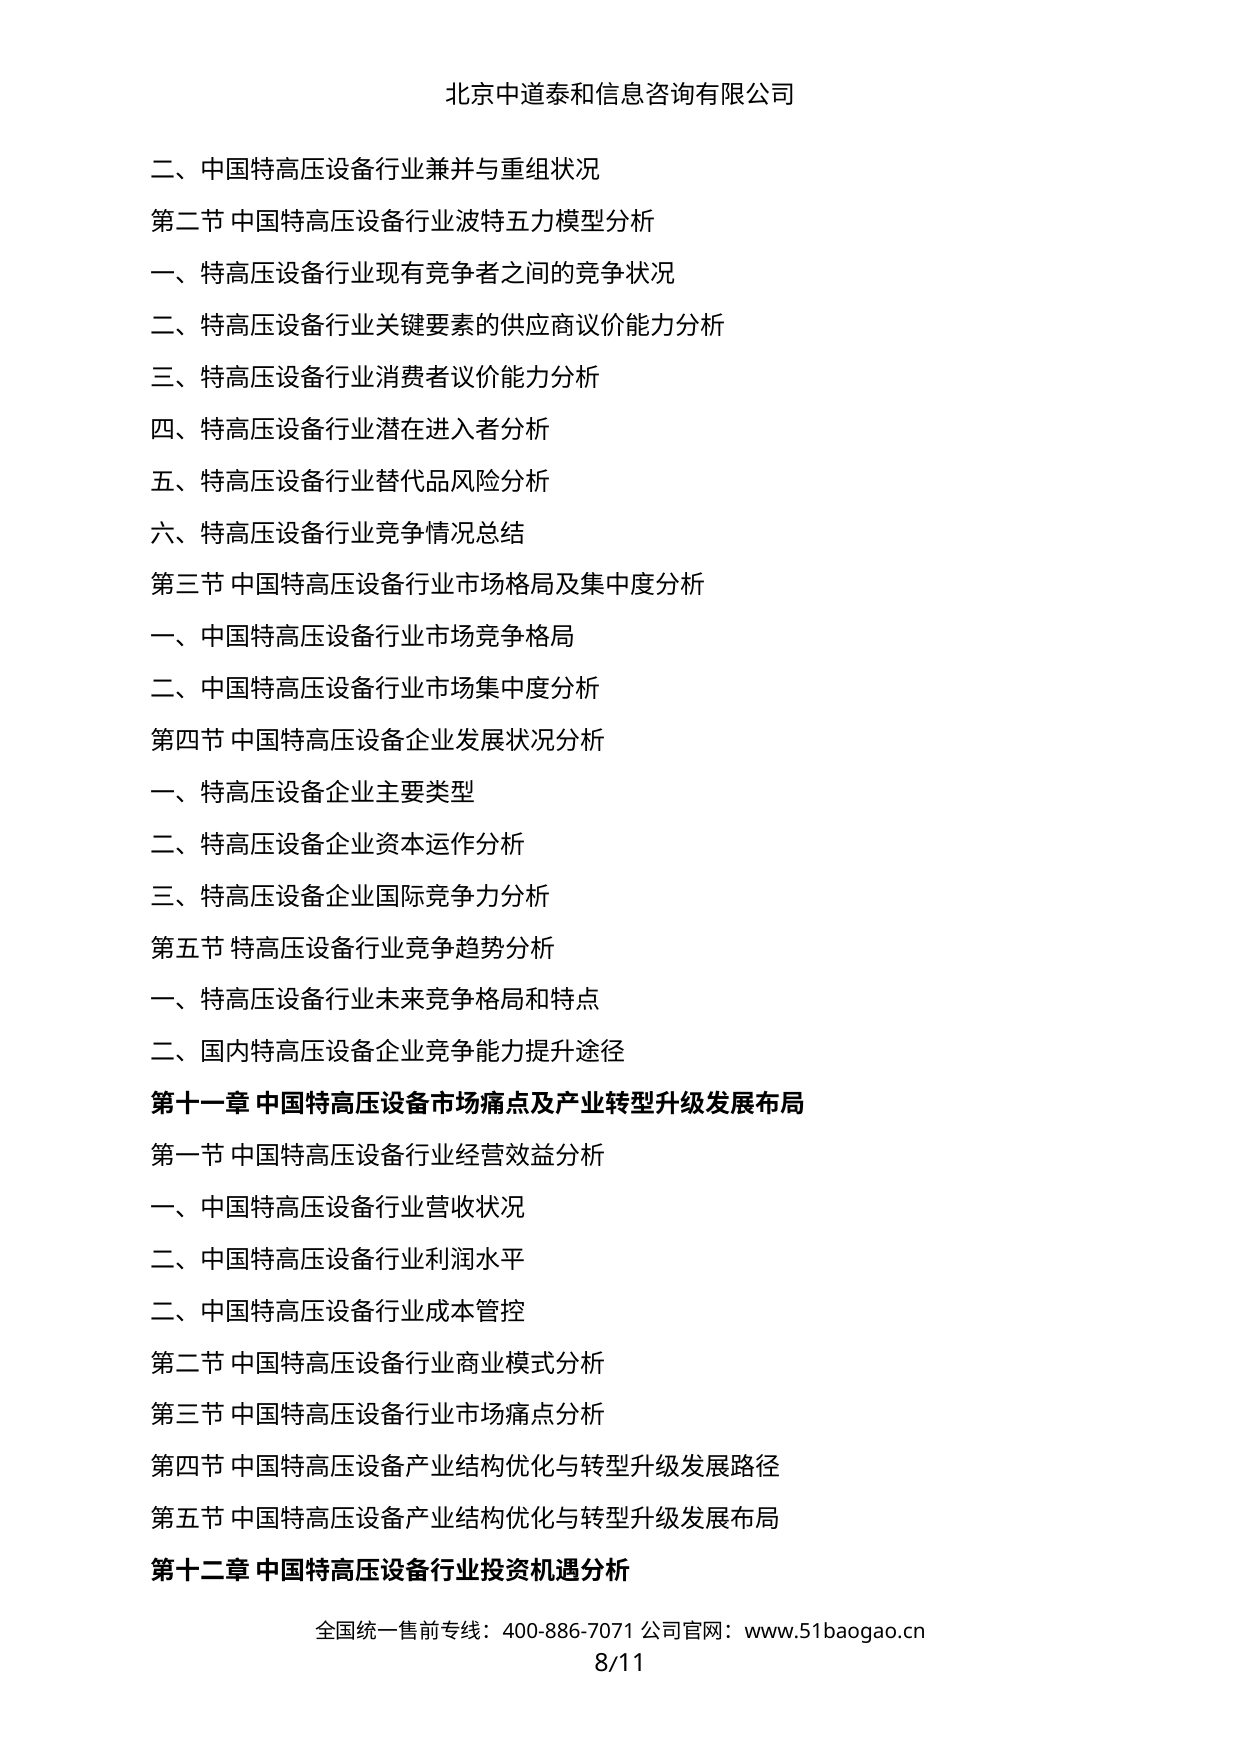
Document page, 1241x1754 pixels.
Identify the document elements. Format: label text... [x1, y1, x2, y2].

text 一、中国特高压设备行业营收状况 [150, 1187, 1090, 1224]
text 第十一章 中国特高压设备市场痛点及产业转型升级发展布局 [150, 1084, 1090, 1120]
text 五、特高压设备行业替代品风险分析 [150, 461, 1090, 497]
text 二、国内特高压设备企业竞争能力提升途径 [150, 1032, 1090, 1068]
text 第四节 中国特高压设备企业发展状况分析 [150, 721, 1090, 757]
text 二、中国特高压设备行业成本管控 [150, 1291, 1090, 1327]
text 二、特高压设备行业关键要素的供应商议价能力分析 [150, 306, 1090, 342]
text 一、特高压设备企业主要类型 [150, 772, 1090, 809]
text 第二节 中国特高压设备行业波特五力模型分析 [150, 202, 1090, 238]
text 第四节 中国特高压设备产业结构优化与转型升级发展路径 [150, 1447, 1090, 1483]
text 二、中国特高压设备行业兼并与重组状况 [150, 150, 1090, 186]
text 三、特高压设备行业消费者议价能力分析 [150, 357, 1090, 394]
text 六、特高压设备行业竞争情况总结 [150, 513, 1090, 549]
text 第十二章 中国特高压设备行业投资机遇分析 [150, 1551, 1090, 1587]
text 二、中国特高压设备行业利润水平 [150, 1239, 1090, 1276]
text 第二节 中国特高压设备行业商业模式分析 [150, 1343, 1090, 1379]
text 一、特高压设备行业未来竞争格局和特点 [150, 980, 1090, 1016]
text 一、中国特高压设备行业市场竞争格局 [150, 617, 1090, 653]
text 三、特高压设备企业国际竞争力分析 [150, 876, 1090, 912]
text 第一节 中国特高压设备行业经营效益分析 [150, 1136, 1090, 1172]
text 四、特高压设备行业潜在进入者分析 [150, 409, 1090, 446]
text 二、中国特高压设备行业市场集中度分析 [150, 669, 1090, 705]
text 第五节 中国特高压设备产业结构优化与转型升级发展布局 [150, 1499, 1090, 1535]
text 二、特高压设备企业资本运作分析 [150, 824, 1090, 861]
text 第五节 特高压设备行业竞争趋势分析 [150, 928, 1090, 964]
text 第三节 中国特高压设备行业市场格局及集中度分析 [150, 565, 1090, 601]
text 一、特高压设备行业现有竞争者之间的竞争状况 [150, 254, 1090, 290]
text 第三节 中国特高压设备行业市场痛点分析 [150, 1395, 1090, 1431]
